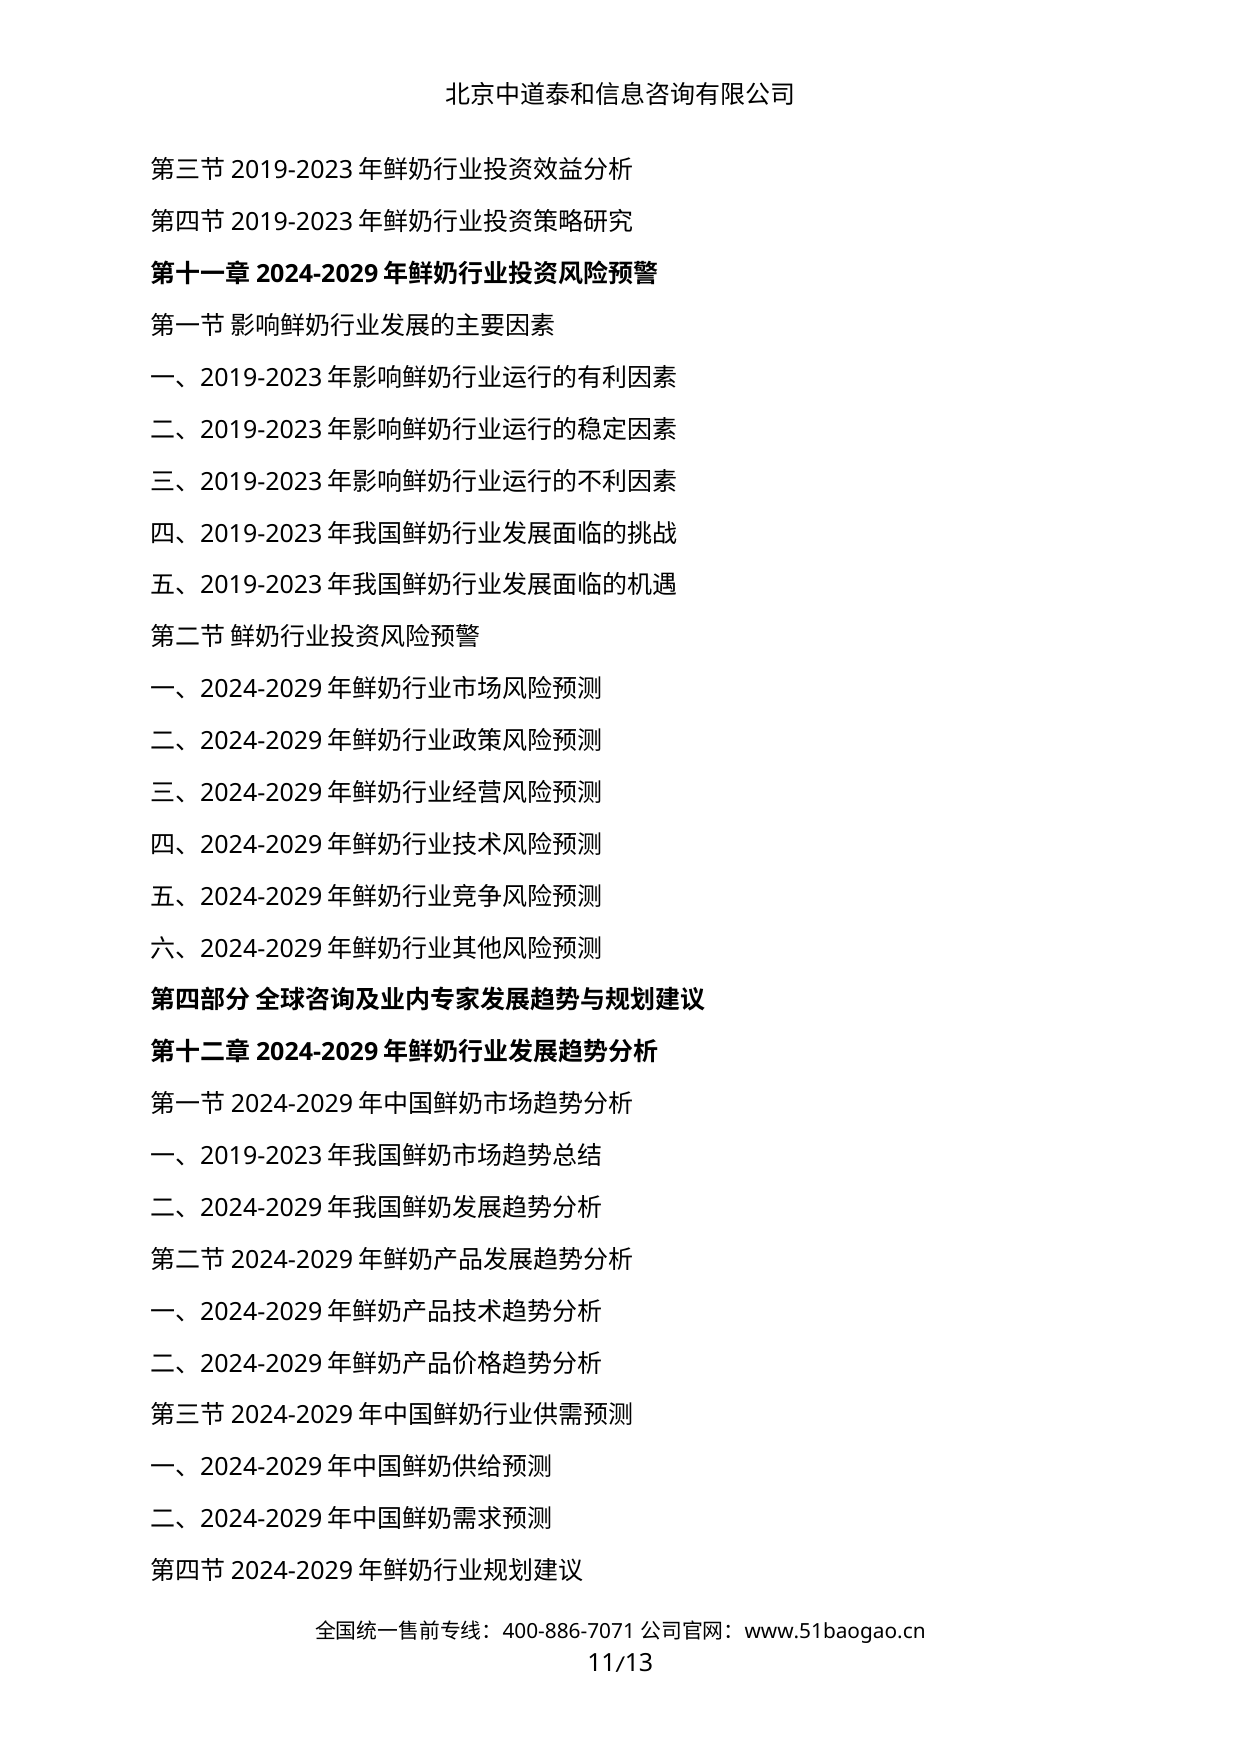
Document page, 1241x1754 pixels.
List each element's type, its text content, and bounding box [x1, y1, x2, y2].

text 四、2019-2023年我国鲜奶行业发展面临的挑战 [150, 513, 1090, 549]
text 二、2024-2029年中国鲜奶需求预测 [150, 1499, 1090, 1535]
text 五、2024-2029年鲜奶行业竞争风险预测 [150, 876, 1090, 912]
text 一、2019-2023年我国鲜奶市场趋势总结 [150, 1136, 1090, 1172]
text 一、2024-2029年鲜奶产品技术趋势分析 [150, 1291, 1090, 1327]
text 第一节 2024-2029年中国鲜奶市场趋势分析 [150, 1084, 1090, 1120]
text 二、2019-2023年影响鲜奶行业运行的稳定因素 [150, 409, 1090, 446]
text 第四节 2019-2023年鲜奶行业投资策略研究 [150, 202, 1090, 238]
text 三、2024-2029年鲜奶行业经营风险预测 [150, 772, 1090, 809]
text 二、2024-2029年鲜奶行业政策风险预测 [150, 721, 1090, 757]
text 六、2024-2029年鲜奶行业其他风险预测 [150, 928, 1090, 964]
text 第十一章 2024-2029年鲜奶行业投资风险预警 [150, 254, 1090, 290]
text 一、2024-2029年鲜奶行业市场风险预测 [150, 669, 1090, 705]
text 第三节 2024-2029年中国鲜奶行业供需预测 [150, 1395, 1090, 1431]
text 一、2019-2023年影响鲜奶行业运行的有利因素 [150, 357, 1090, 394]
text 第四部分 全球咨询及业内专家发展趋势与规划建议 [150, 980, 1090, 1016]
text 二、2024-2029年鲜奶产品价格趋势分析 [150, 1343, 1090, 1379]
text 二、2024-2029年我国鲜奶发展趋势分析 [150, 1187, 1090, 1224]
text 第三节 2019-2023年鲜奶行业投资效益分析 [150, 150, 1090, 186]
text 三、2019-2023年影响鲜奶行业运行的不利因素 [150, 461, 1090, 497]
text 第二节 2024-2029年鲜奶产品发展趋势分析 [150, 1239, 1090, 1276]
text 一、2024-2029年中国鲜奶供给预测 [150, 1447, 1090, 1483]
text 第二节 鲜奶行业投资风险预警 [150, 617, 1090, 653]
text 第十二章 2024-2029年鲜奶行业发展趋势分析 [150, 1032, 1090, 1068]
text 五、2019-2023年我国鲜奶行业发展面临的机遇 [150, 565, 1090, 601]
text 四、2024-2029年鲜奶行业技术风险预测 [150, 824, 1090, 861]
text 第一节 影响鲜奶行业发展的主要因素 [150, 306, 1090, 342]
text 第四节 2024-2029年鲜奶行业规划建议 [150, 1551, 1090, 1587]
